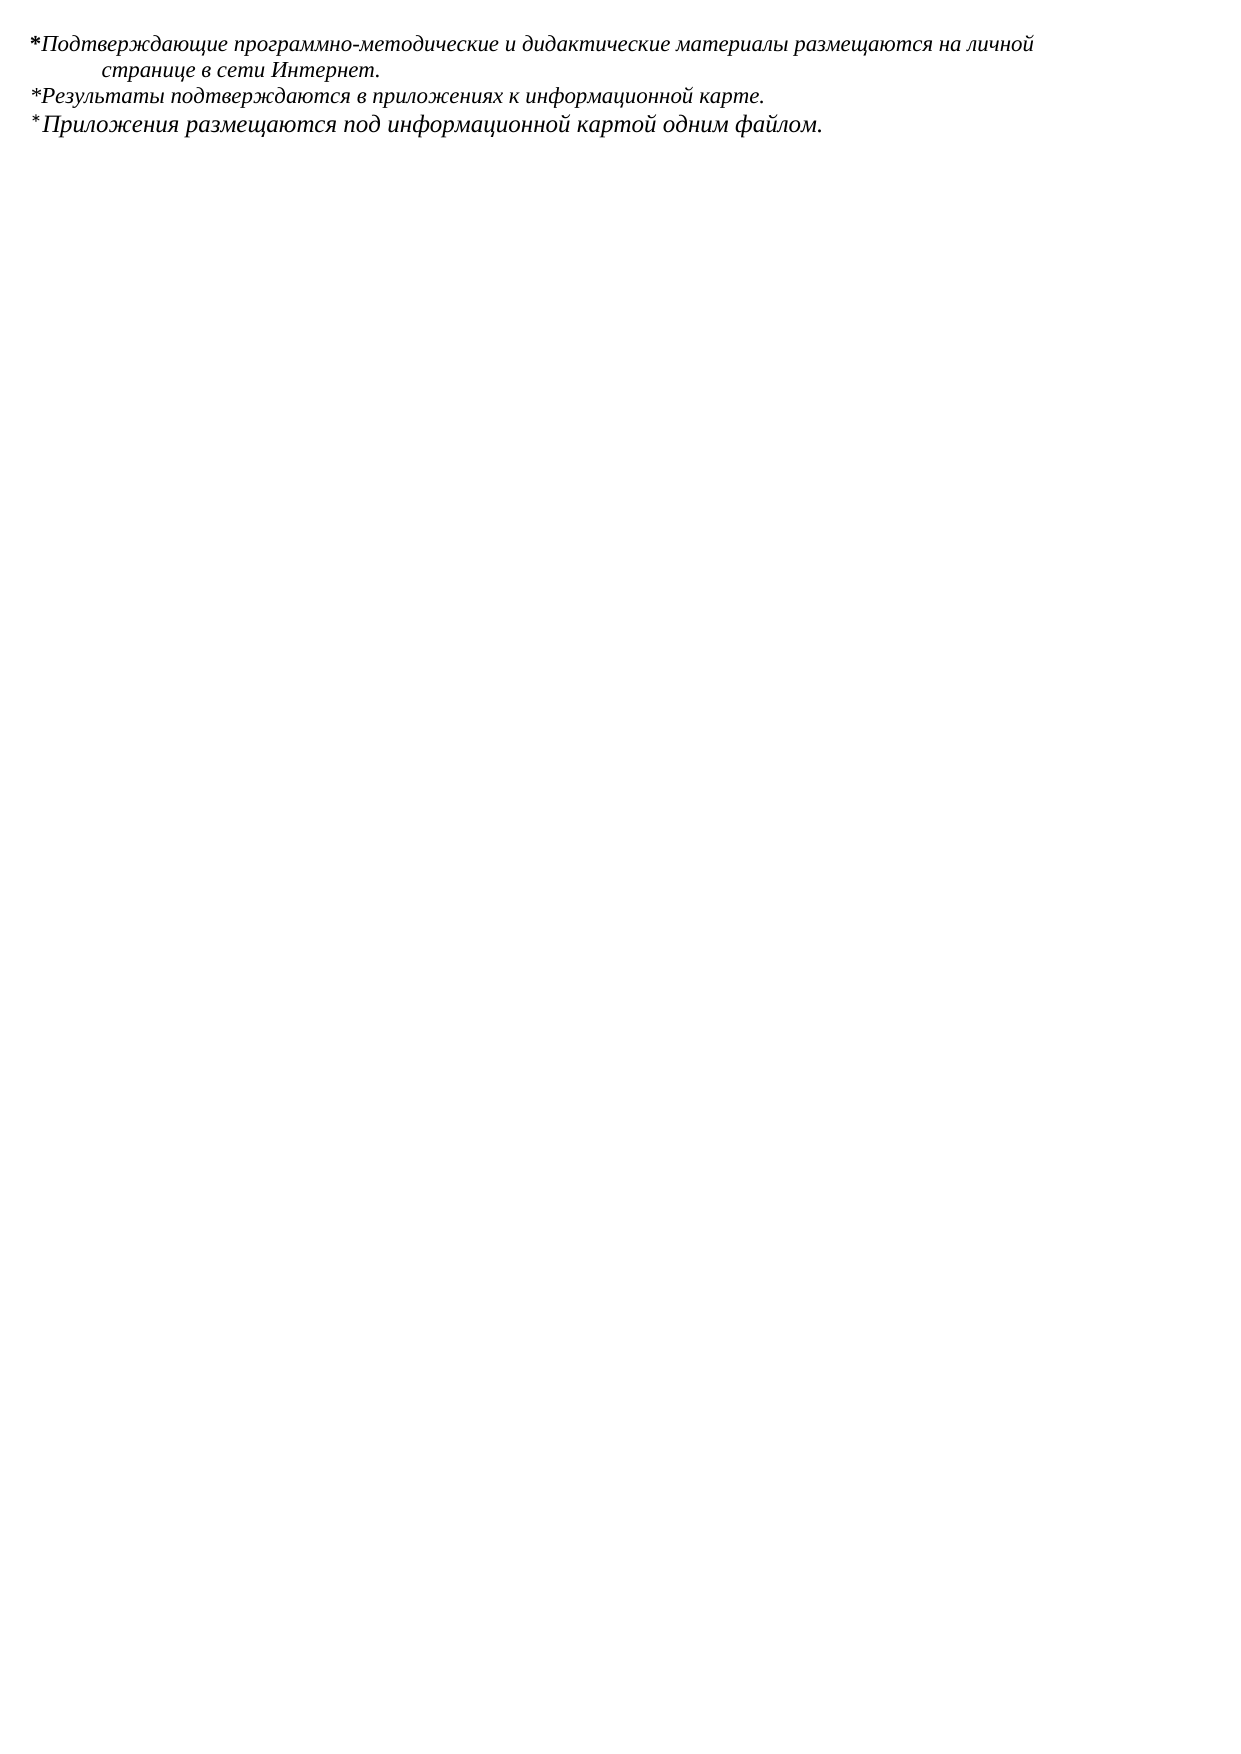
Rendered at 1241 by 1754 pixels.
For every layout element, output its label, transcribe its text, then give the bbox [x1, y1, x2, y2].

text *Результаты подтверждаются в приложениях к информационной карте. [29, 82, 1211, 109]
text *Подтверждающие программно-методические и дидактические материалы размещаются на личной [29, 29, 1211, 56]
text странице в сети Интернет. [101, 56, 1211, 82]
text *Приложения размещаются под информационной картой одним файлом. [29, 109, 1211, 139]
